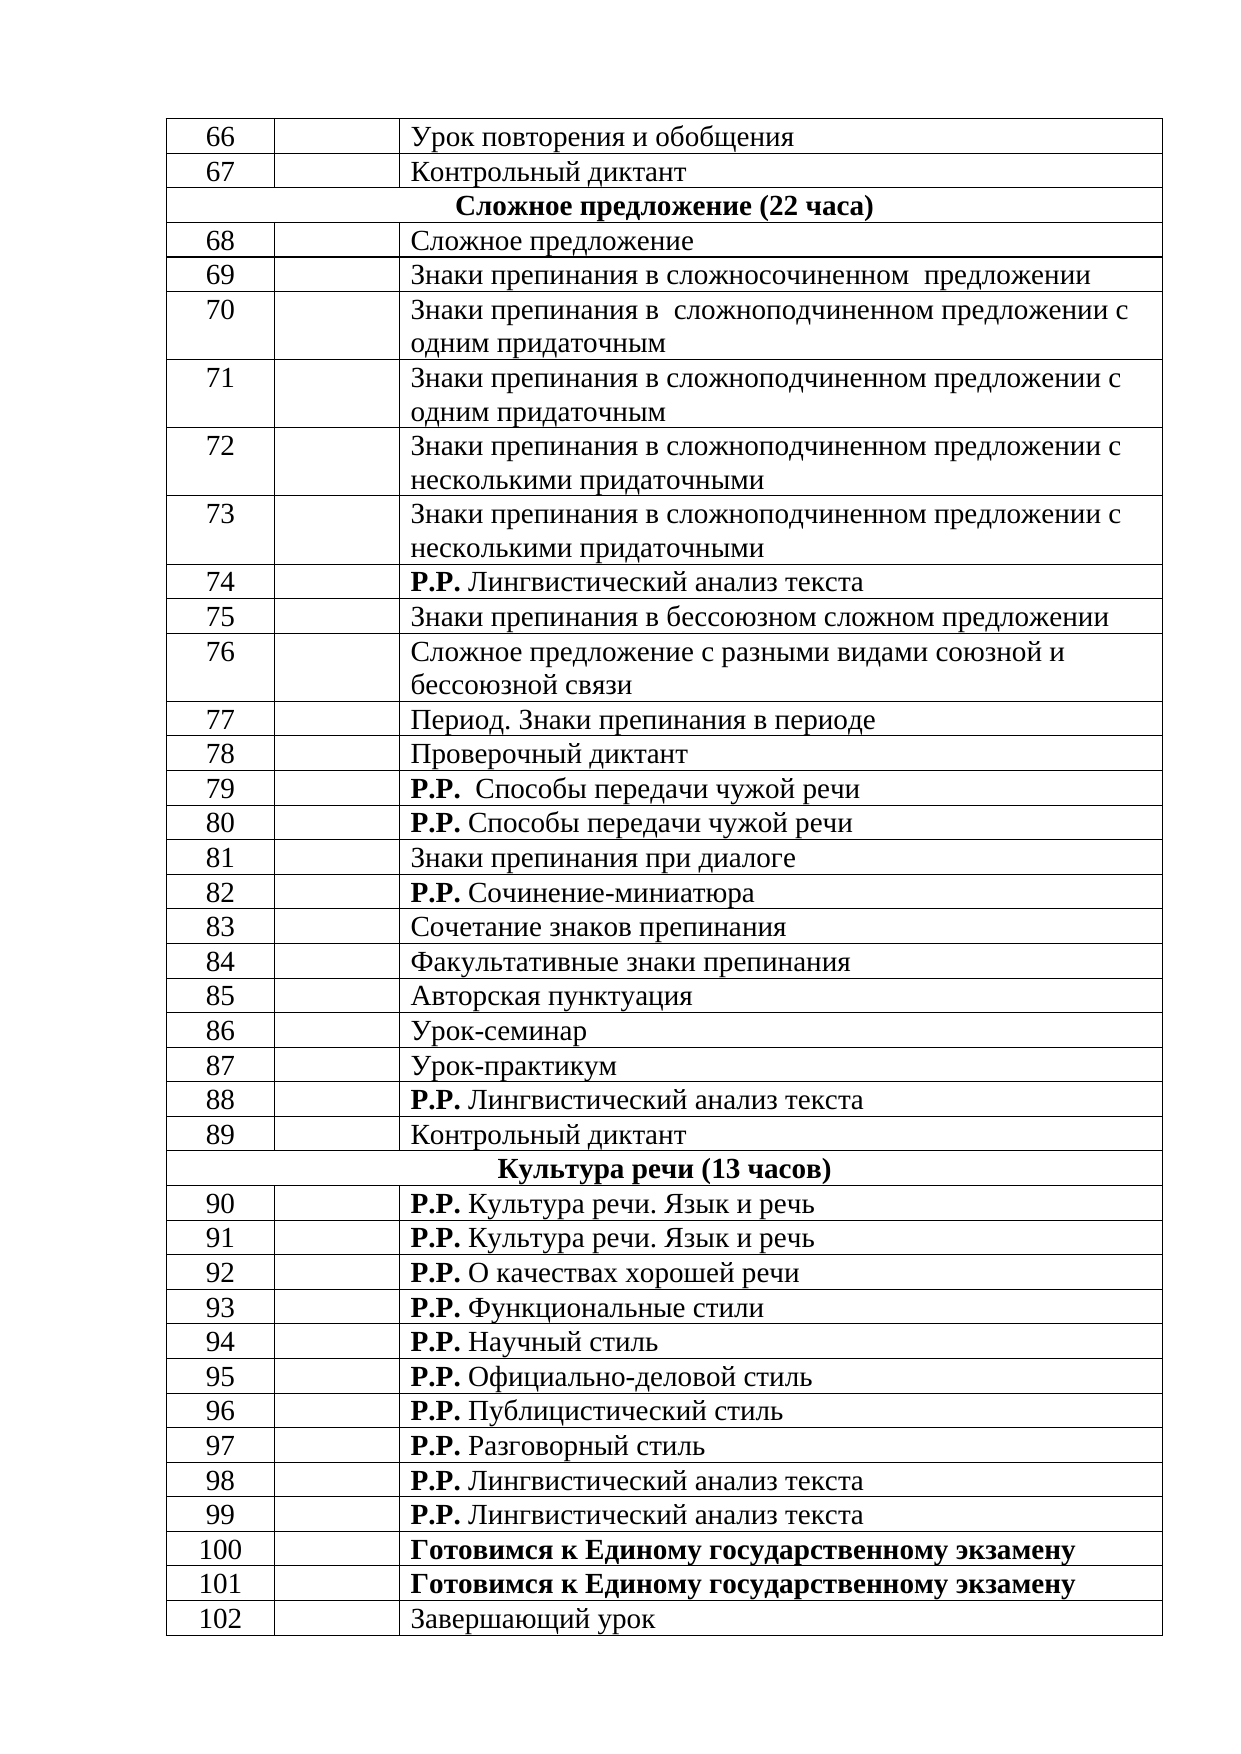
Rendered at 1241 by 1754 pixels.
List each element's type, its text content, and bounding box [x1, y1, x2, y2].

table_cell [275, 1290, 399, 1323]
table_cell Проверочный диктант [400, 736, 1162, 770]
table_cell 99 [167, 1497, 274, 1531]
table_cell 77 [167, 702, 274, 735]
table_cell Р.Р. Культура речи. Язык и речь [400, 1186, 1162, 1219]
table_cell Знаки препинания в сложноподчиненном предложении с несколькими придаточными [400, 496, 1162, 563]
table_cell 100 [167, 1532, 274, 1565]
table_cell 92 [167, 1255, 274, 1289]
table_cell [275, 360, 399, 427]
table_cell Знаки препинания в сложносочиненном предложении [400, 258, 1162, 291]
table_cell 70 [167, 292, 274, 359]
table_cell Р.Р. Публицистический стиль [400, 1394, 1162, 1427]
table_cell Р.Р. Лингвистический анализ текста [400, 1082, 1162, 1116]
table_cell 74 [167, 565, 274, 598]
table_cell Сложное предложение с разными видами союзной и бессоюзной связи [400, 634, 1162, 701]
table_cell 97 [167, 1428, 274, 1462]
table_cell [275, 1566, 399, 1600]
table_cell Р.Р. Культура речи. Язык и речь [400, 1221, 1162, 1254]
table_cell [275, 1463, 399, 1496]
table_cell Урок-семинар [400, 1013, 1162, 1047]
table_cell Знаки препинания в сложноподчиненном предложении с одним придаточным [400, 360, 1162, 427]
table_cell [275, 1532, 399, 1565]
table_cell [275, 702, 399, 735]
table_cell Культура речи (13 часов) [167, 1151, 1162, 1185]
table_cell Сочетание знаков препинания [400, 909, 1162, 943]
table_cell [275, 806, 399, 839]
table_cell [275, 223, 399, 256]
table_cell 67 [167, 154, 274, 187]
table_cell [275, 1324, 399, 1358]
table_cell Р.Р. Функциональные стили [400, 1290, 1162, 1323]
table_cell [275, 292, 399, 359]
table_cell 84 [167, 944, 274, 977]
table_cell Р.Р. Разговорный стиль [400, 1428, 1162, 1462]
table_cell 89 [167, 1117, 274, 1150]
table_cell Р.Р. Сочинение-миниатюра [400, 875, 1162, 908]
table_cell 76 [167, 634, 274, 701]
table_cell Знаки препинания в бессоюзном сложном предложении [400, 599, 1162, 633]
table_cell 73 [167, 496, 274, 563]
table_cell Знаки препинания в сложноподчиненном предложении с несколькими придаточными [400, 428, 1162, 495]
table_cell 75 [167, 599, 274, 633]
table_cell Факультативные знаки препинания [400, 944, 1162, 977]
table_cell Знаки препинания в сложноподчиненном предложении с одним придаточным [400, 292, 1162, 359]
table_cell [275, 1048, 399, 1081]
table_cell [275, 1186, 399, 1219]
table_cell [275, 1394, 399, 1427]
table_cell Р.Р. Официально-деловой стиль [400, 1359, 1162, 1392]
table_cell [275, 1255, 399, 1289]
table_cell Готовимся к Единому государственному экзамену [400, 1532, 1162, 1565]
table_cell 91 [167, 1221, 274, 1254]
table_cell [275, 1428, 399, 1462]
table_cell [275, 771, 399, 804]
table_cell 94 [167, 1324, 274, 1358]
table_cell Р.Р. Лингвистический анализ текста [400, 1497, 1162, 1531]
table_cell [275, 1497, 399, 1531]
table_cell [275, 1359, 399, 1392]
table_cell [275, 119, 399, 153]
table_cell Контрольный диктант [400, 154, 1162, 187]
table_cell 98 [167, 1463, 274, 1496]
table_cell Урок-практикум [400, 1048, 1162, 1081]
table_cell Р.Р. Научный стиль [400, 1324, 1162, 1358]
table_cell Р.Р. Способы передачи чужой речи [400, 771, 1162, 804]
table_cell Р.Р. Способы передачи чужой речи [400, 806, 1162, 839]
table_cell Авторская пунктуация [400, 979, 1162, 1012]
table_cell 102 [167, 1601, 274, 1634]
table_cell Контрольный диктант [400, 1117, 1162, 1150]
table_cell [275, 496, 399, 563]
table_cell 69 [167, 258, 274, 291]
table_cell [275, 1601, 399, 1634]
table_cell [275, 1082, 399, 1116]
table_cell [275, 944, 399, 977]
table_cell Готовимся к Единому государственному экзамену [400, 1566, 1162, 1600]
table_cell [275, 736, 399, 770]
table_cell 95 [167, 1359, 274, 1392]
table_cell Знаки препинания при диалоге [400, 840, 1162, 874]
table_cell 79 [167, 771, 274, 804]
table_cell Р.Р. Лингвистический анализ текста [400, 1463, 1162, 1496]
table_cell [275, 875, 399, 908]
table_cell 101 [167, 1566, 274, 1600]
table_cell 93 [167, 1290, 274, 1323]
table_cell Период. Знаки препинания в периоде [400, 702, 1162, 735]
table_cell 80 [167, 806, 274, 839]
table_cell Р.Р. Лингвистический анализ текста [400, 565, 1162, 598]
table_cell 88 [167, 1082, 274, 1116]
table_cell 81 [167, 840, 274, 874]
table_cell 96 [167, 1394, 274, 1427]
table_cell Сложное предложение [400, 223, 1162, 256]
table_cell [275, 428, 399, 495]
table_cell 87 [167, 1048, 274, 1081]
table_cell [275, 1013, 399, 1047]
table_cell [275, 1117, 399, 1150]
table_cell 86 [167, 1013, 274, 1047]
table_cell 90 [167, 1186, 274, 1219]
table_cell 71 [167, 360, 274, 427]
table_cell [275, 909, 399, 943]
table_cell [275, 154, 399, 187]
table_cell [275, 599, 399, 633]
table_cell 85 [167, 979, 274, 1012]
table_cell 83 [167, 909, 274, 943]
table_cell [275, 565, 399, 598]
table_cell Сложное предложение (22 часа) [167, 188, 1162, 222]
table_cell [275, 1221, 399, 1254]
table_cell 82 [167, 875, 274, 908]
table_cell 68 [167, 223, 274, 256]
table_cell [275, 979, 399, 1012]
table_cell Завершающий урок [400, 1601, 1162, 1634]
table_cell [275, 840, 399, 874]
table_cell 72 [167, 428, 274, 495]
table_cell 66 [167, 119, 274, 153]
table_cell 78 [167, 736, 274, 770]
table_cell Р.Р. О качествах хорошей речи [400, 1255, 1162, 1289]
table_cell Урок повторения и обобщения [400, 119, 1162, 153]
table_cell [275, 634, 399, 701]
table_cell [275, 258, 399, 291]
